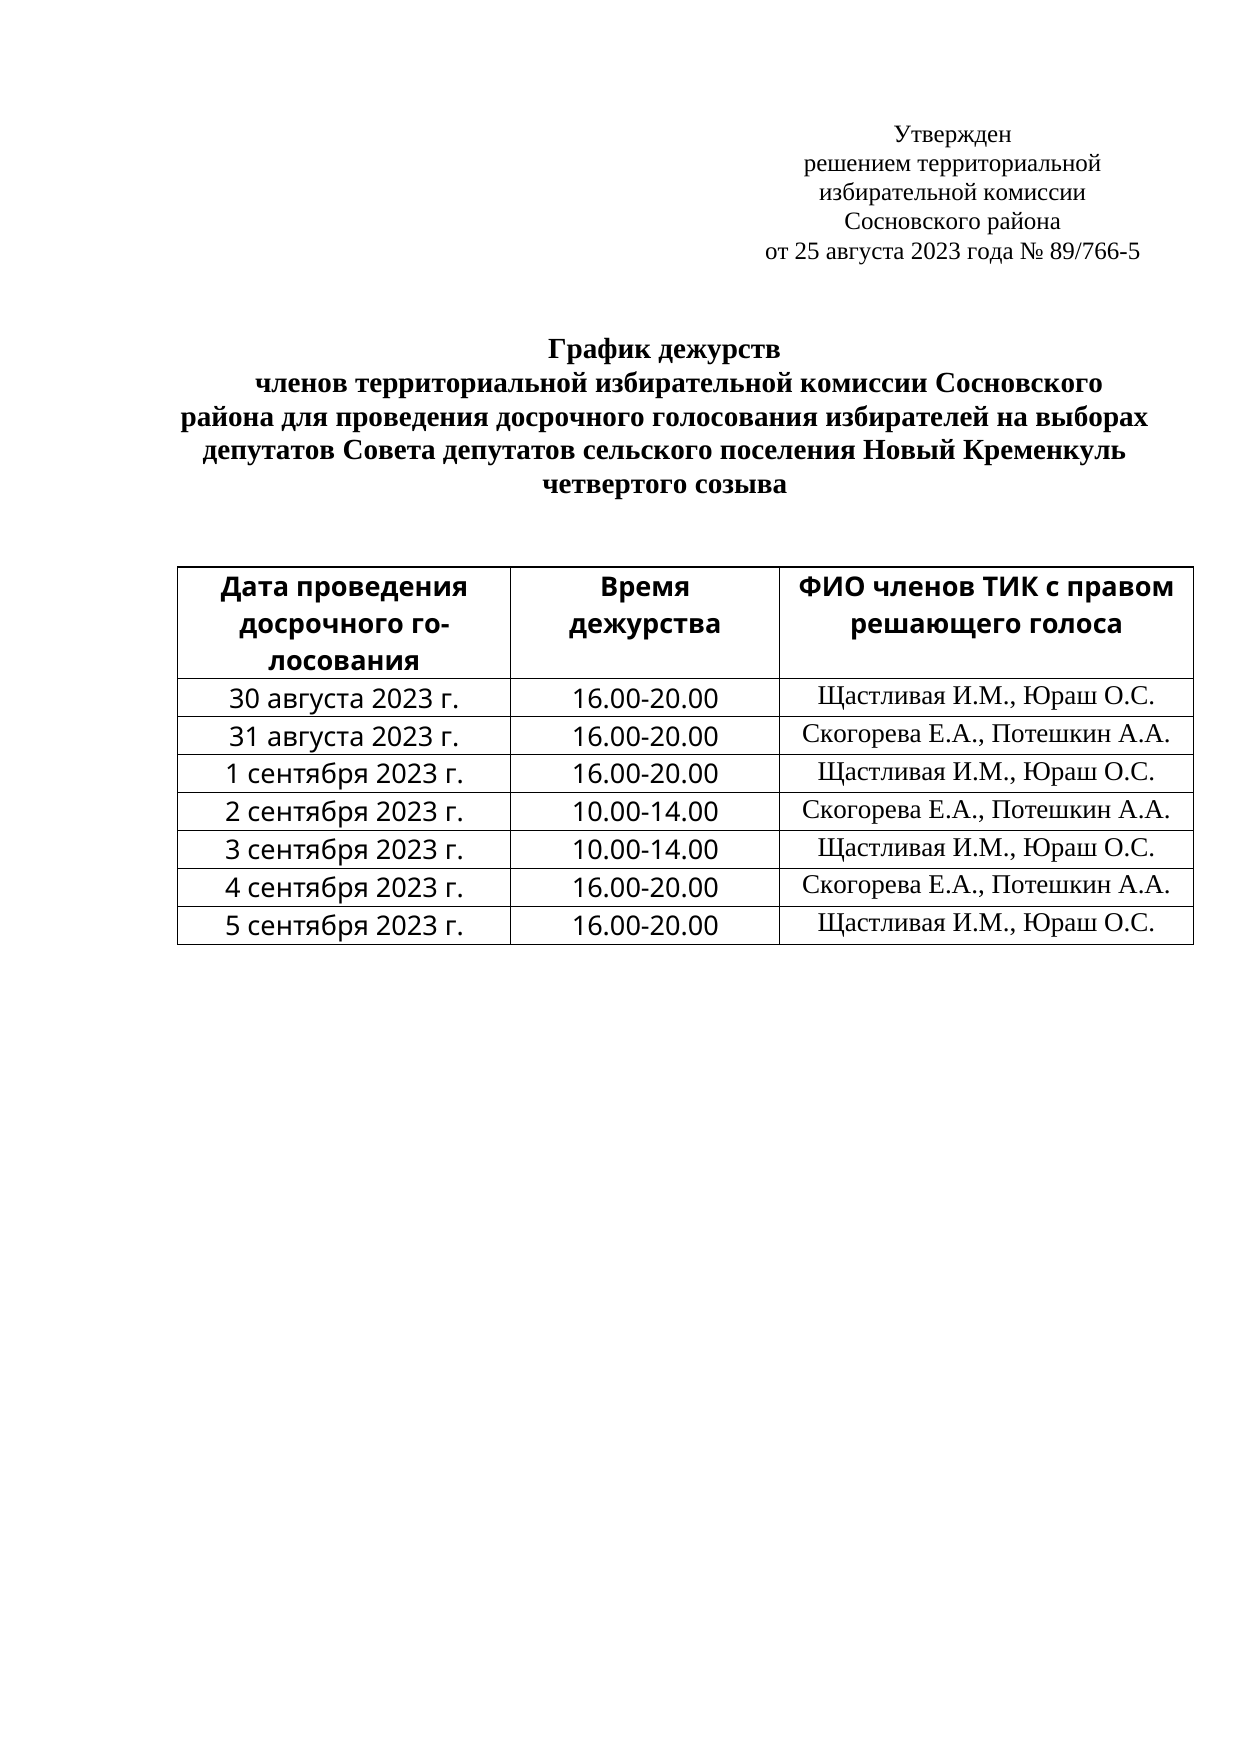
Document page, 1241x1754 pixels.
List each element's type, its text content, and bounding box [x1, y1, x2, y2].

table_cell 31 августа 2023 г. [178, 717, 510, 754]
table_cell 16.00-20.00 [511, 755, 779, 792]
text избирательной комиссии [753, 177, 1152, 206]
table_cell Щастливая И.М., Юраш О.С. [780, 907, 1193, 943]
table_cell 10.00-14.00 [511, 831, 779, 868]
table_cell 10.00-14.00 [511, 793, 779, 830]
table_cell 3 сентября 2023 г. [178, 831, 510, 868]
table_cell 16.00-20.00 [511, 717, 779, 754]
table_cell Щастливая И.М., Юраш О.С. [780, 755, 1193, 792]
text от 25 августа 2023 года № 89/766-5 [753, 235, 1152, 264]
text членов территориальной избирательной комиссии Сосновского района для проведения досрочного голосования избирателей на выборах депутатов Совета депутатов сельского поселения Новый Кременкуль четвертого созыва [177, 365, 1152, 499]
table_cell 4 сентября 2023 г. [178, 869, 510, 906]
table_cell 16.00-20.00 [511, 907, 779, 943]
text График дежурств [177, 332, 1152, 365]
table_cell Скогорева Е.А., Потешкин А.А. [780, 717, 1193, 754]
text Утвержден [753, 118, 1152, 147]
table_cell 16.00-20.00 [511, 679, 779, 716]
table_header ФИО членов ТИК с правом решающего голоса [780, 568, 1193, 678]
table_cell 2 сентября 2023 г. [178, 793, 510, 830]
table_cell Скогорева Е.А., Потешкин А.А. [780, 869, 1193, 906]
table_cell 30 августа 2023 г. [178, 679, 510, 716]
table_cell 1 сентября 2023 г. [178, 755, 510, 792]
table_cell Щастливая И.М., Юраш О.С. [780, 831, 1193, 868]
text решением территориальной [753, 147, 1152, 177]
table_header Дата проведения досрочного голосования [178, 568, 510, 678]
table_header Время дежурства [511, 568, 779, 678]
table_cell 5 сентября 2023 г. [178, 907, 510, 943]
text Сосновского района [753, 206, 1152, 235]
table_cell Скогорева Е.А., Потешкин А.А. [780, 793, 1193, 830]
table_cell 16.00-20.00 [511, 869, 779, 906]
table_cell Щастливая И.М., Юраш О.С. [780, 679, 1193, 716]
